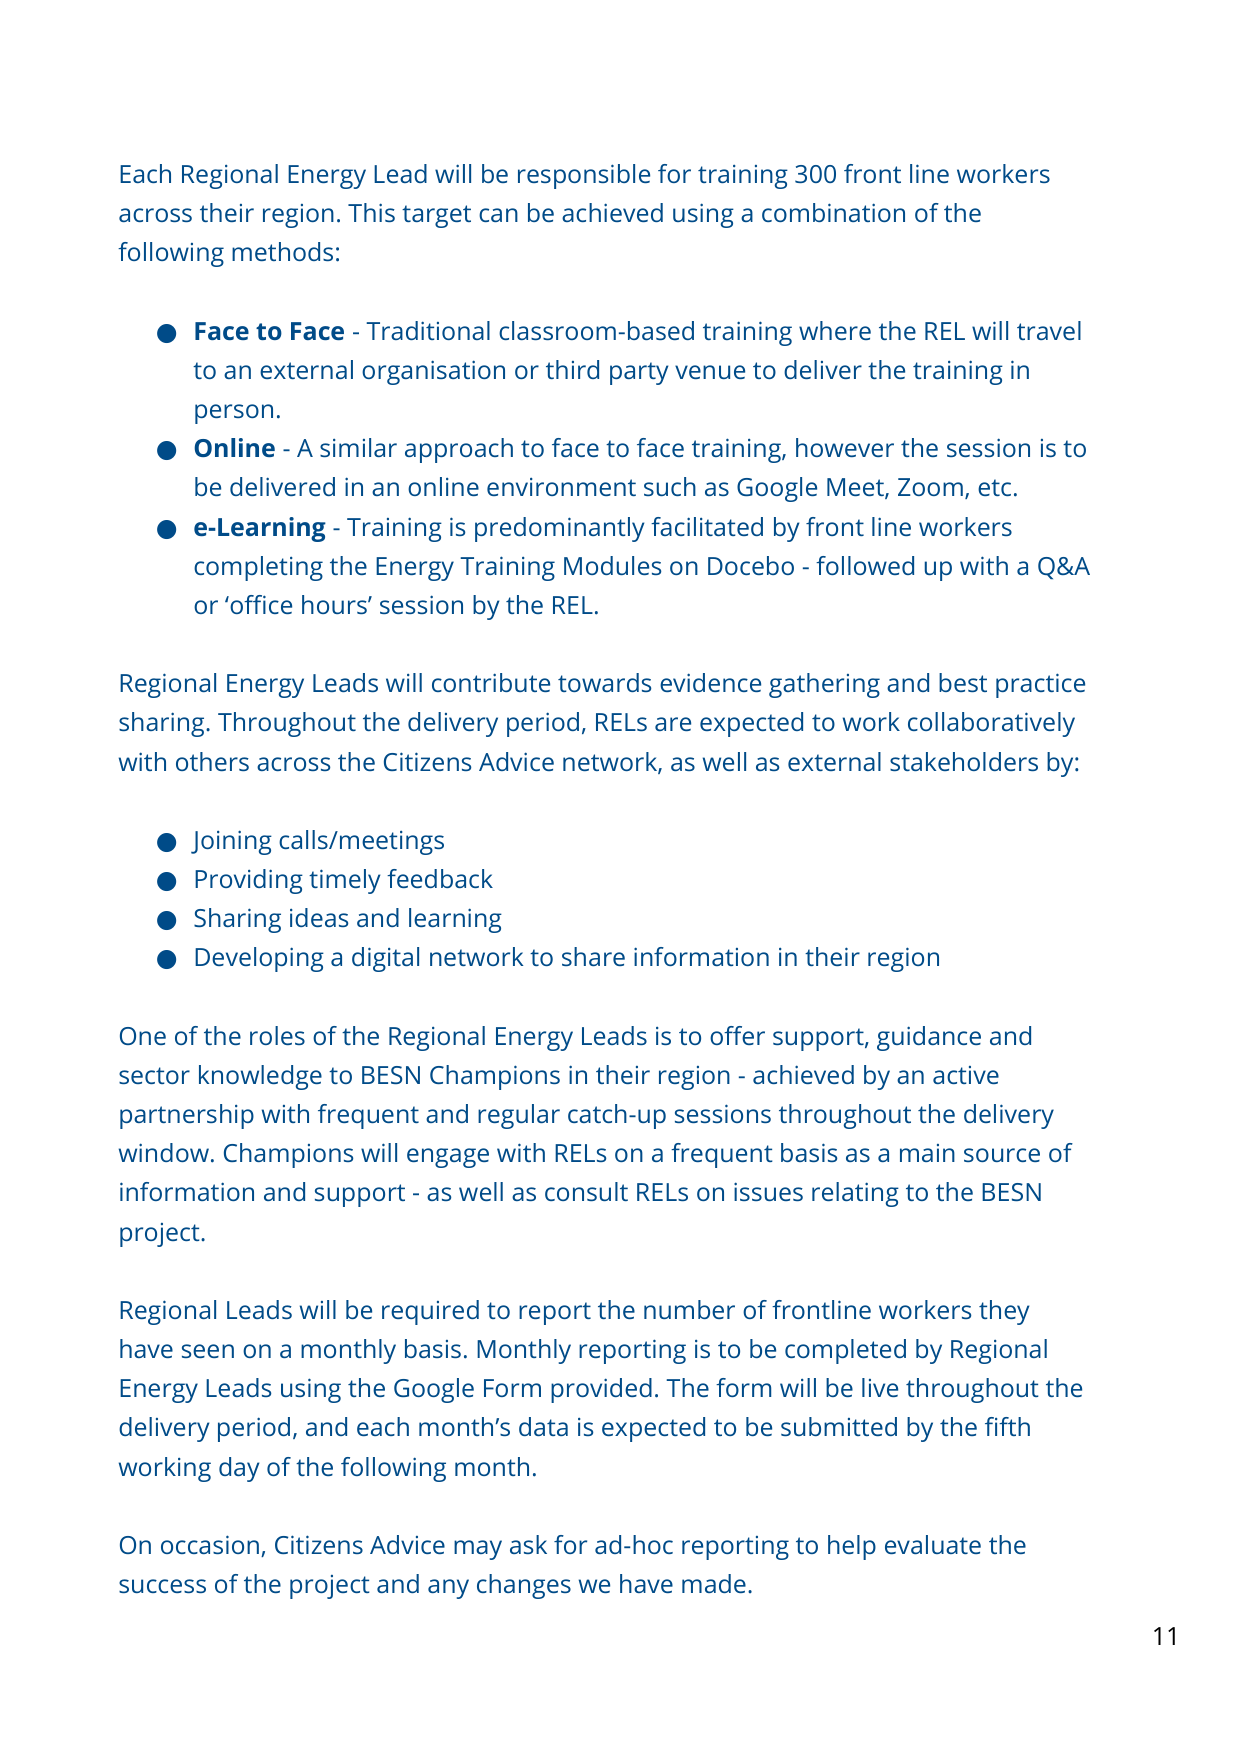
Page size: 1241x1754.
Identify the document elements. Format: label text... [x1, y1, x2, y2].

list Joining calls/meetings [156, 823, 1093, 857]
list Providing timely feedback [156, 862, 1093, 896]
text One of the roles of the Regional Energy Leads is to offer support, guidance and sector knowledge to BESN Champions in their region - achieved by an active partnership with frequent and regular catch-up sessions throughout the delivery window. Champions will engage with RELs on a frequent basis as a main source of information and support - as well as consult RELs on issues relating to the BESN project. [118, 1018, 1093, 1248]
list Developing a digital network to share information in their region [156, 940, 1093, 974]
list Sharing ideas and learning [156, 901, 1093, 935]
text On occasion, Citizens Advice may ask for ad-hoc reporting to help evaluate the success of the project and any changes we have made. [118, 1528, 1093, 1601]
list Online - A similar approach to face to face training, however the session is to be delivered in an online environment such as Google Meet, Zoom, etc. [156, 431, 1093, 504]
text Regional Leads will be required to report the number of frontline workers they have seen on a monthly basis. Monthly reporting is to be completed by Regional Energy Leads using the Google Form provided. The form will be live throughout the delivery period, and each month’s data is expected to be submitted by the fifth working day of the following month. [118, 1293, 1093, 1483]
text Regional Energy Leads will contribute towards evidence gathering and best practice sharing. Throughout the delivery period, RELs are expected to work collaboratively with others across the Citizens Advice network, as well as external stakeholders by: [118, 666, 1093, 778]
list e-Learning - Training is predominantly facilitated by front line workers completing the Energy Training Modules on Docebo - followed up with a Q&A or ‘office hours’ session by the REL. [156, 509, 1093, 622]
list Face to Face - Traditional classroom-based training where the REL will travel to an external organisation or third party venue to deliver the training in person. [156, 313, 1093, 426]
text Each Regional Energy Lead will be responsible for training 300 front line workers across their region. This target can be achieved using a combination of the following methods: [118, 157, 1093, 269]
